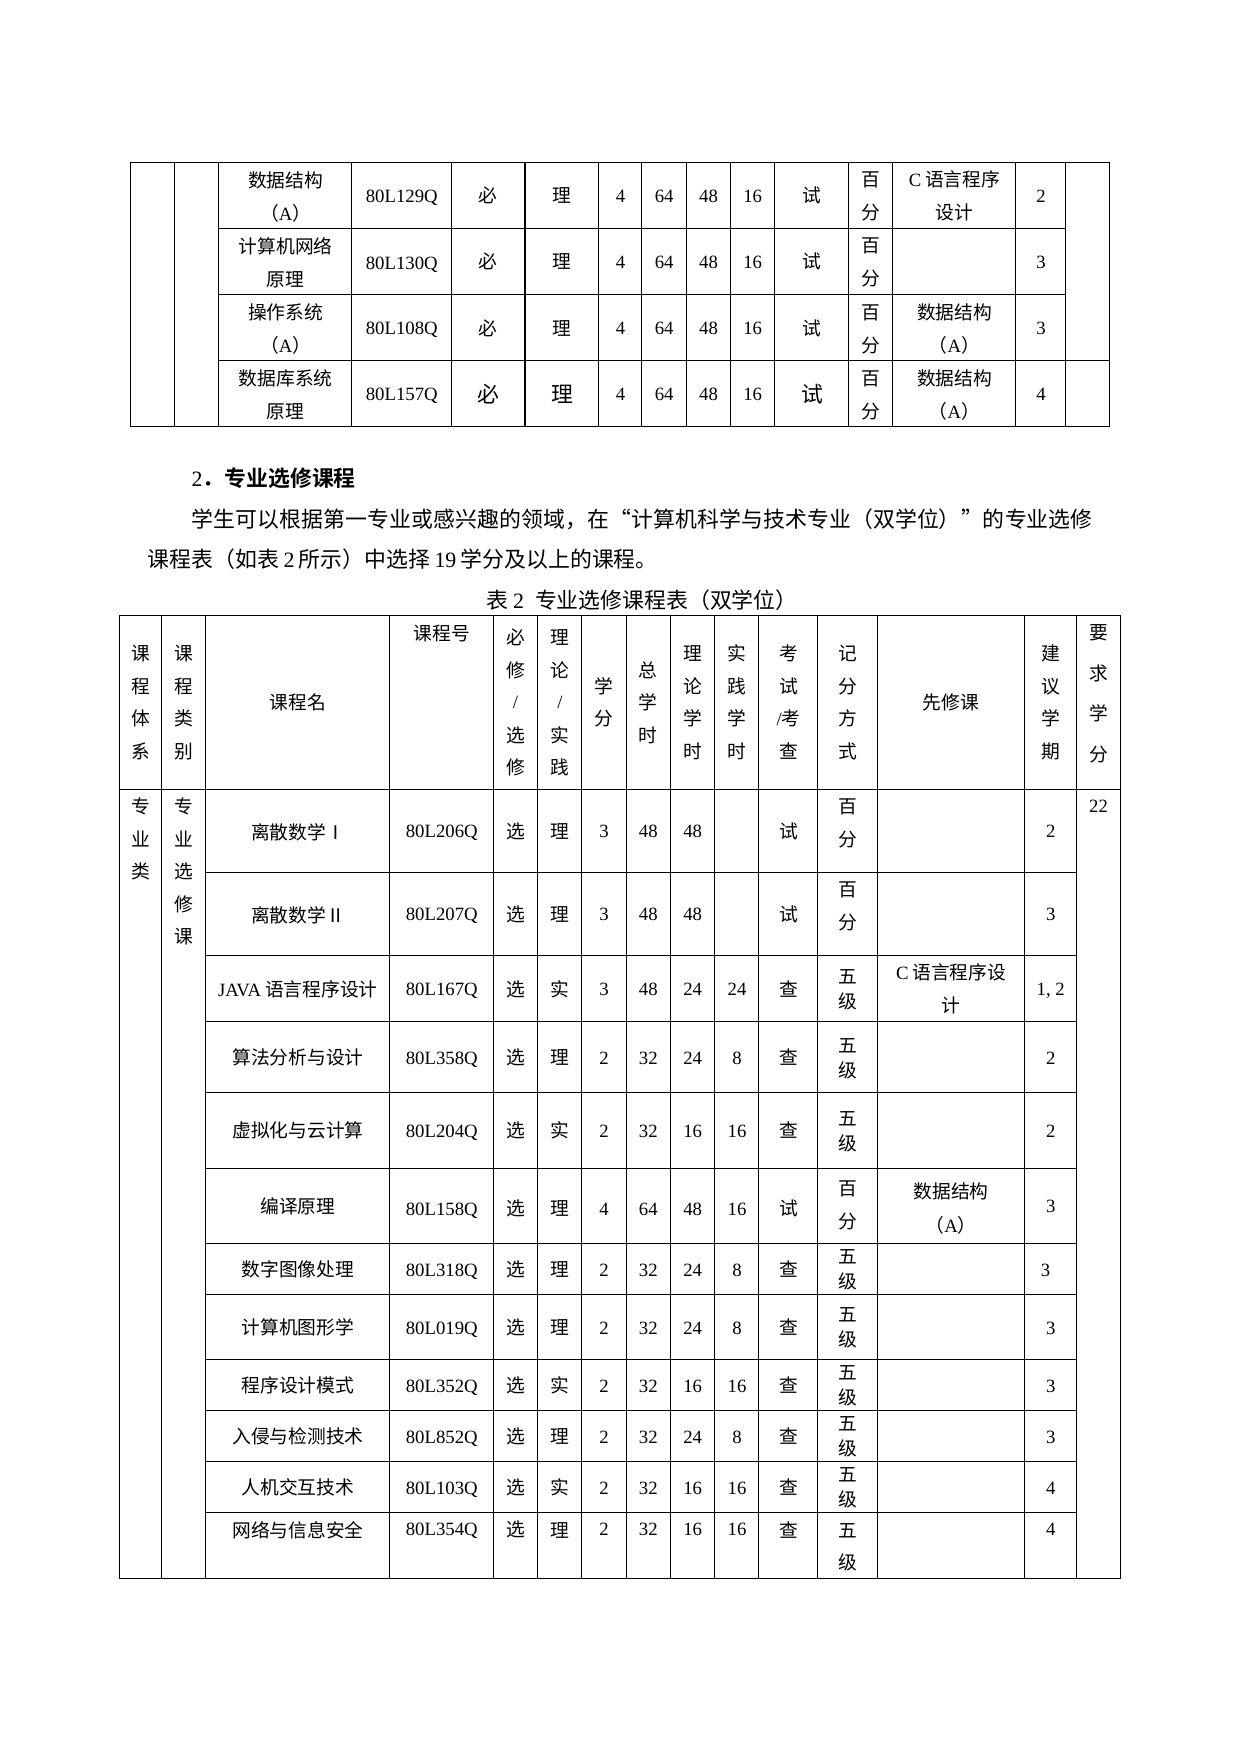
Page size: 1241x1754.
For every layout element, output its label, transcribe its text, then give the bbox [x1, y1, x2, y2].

table_header 必修/选修 [494, 616, 537, 789]
table_cell 64 [642, 229, 686, 294]
table_cell [878, 1244, 1024, 1294]
table_cell 80L019Q [390, 1295, 493, 1359]
table_cell 8 [715, 1244, 758, 1294]
table_cell 80L358Q [390, 1022, 493, 1092]
table_cell 2 [582, 1360, 626, 1410]
table_cell 4 [1025, 1513, 1076, 1578]
table_cell 24 [715, 956, 758, 1021]
table_cell [715, 873, 758, 955]
table_cell 计算机网络原理 [219, 229, 351, 294]
table_cell 选 [494, 956, 537, 1021]
table_cell 2 [582, 1022, 626, 1092]
table_cell 数据结构（A） [893, 295, 1015, 360]
table_cell 2 [1025, 790, 1076, 872]
table_cell 百分 [849, 361, 892, 426]
table_cell 3 [1025, 1295, 1076, 1359]
table_cell 48 [687, 361, 730, 426]
table_cell 80L129Q [352, 163, 451, 228]
table_cell 数据结构（A） [893, 361, 1015, 426]
table_cell 数据结构（A） [219, 163, 351, 228]
table_cell 32 [627, 1244, 670, 1294]
table_cell JAVA语言程序设计 [206, 956, 389, 1021]
table_cell 理 [538, 790, 581, 872]
table_cell 五级 [818, 956, 877, 1021]
table_cell 4 [1016, 361, 1065, 426]
table_cell 数据结构（A） [878, 1169, 1024, 1243]
table_cell 查 [759, 1244, 817, 1294]
table_header 建议学期 [1025, 616, 1076, 789]
table_cell [878, 1411, 1024, 1461]
table_header 要求学分 [1077, 616, 1120, 789]
table_cell 2 [582, 1093, 626, 1167]
table_cell 选 [494, 1513, 537, 1578]
table_cell 16 [715, 1169, 758, 1243]
table_cell 2 [582, 1244, 626, 1294]
table_cell 3 [1025, 1360, 1076, 1410]
table_cell [878, 1093, 1024, 1167]
table_cell 实 [538, 1360, 581, 1410]
table_cell 4 [582, 1169, 626, 1243]
table_cell 2 [1025, 1093, 1076, 1167]
table_cell 32 [627, 1295, 670, 1359]
table_cell 80L167Q [390, 956, 493, 1021]
table_cell 试 [759, 873, 817, 955]
table_cell 操作系统（A） [219, 295, 351, 360]
table_cell 实 [538, 956, 581, 1021]
table_cell 查 [759, 1462, 817, 1512]
table_cell 80L206Q [390, 790, 493, 872]
table_cell 16 [671, 1360, 714, 1410]
table_cell 理 [538, 1411, 581, 1461]
table_cell 3 [582, 956, 626, 1021]
table_cell [878, 790, 1024, 872]
table_header 学分 [582, 616, 626, 789]
table_cell 理 [526, 361, 598, 426]
table_cell 查 [759, 1411, 817, 1461]
table_cell 查 [759, 1022, 817, 1092]
table_cell [878, 1360, 1024, 1410]
table_cell 3 [1016, 295, 1065, 360]
table_cell 48 [627, 790, 670, 872]
table_cell 选 [494, 1411, 537, 1461]
table_cell 16 [715, 1360, 758, 1410]
table_cell 专业选修课 [162, 790, 205, 1578]
table_cell 64 [642, 361, 686, 426]
table_cell 选 [494, 1022, 537, 1092]
table_cell 64 [627, 1169, 670, 1243]
table_cell 3 [1025, 1244, 1076, 1294]
table_cell 16 [671, 1513, 714, 1578]
table_cell 理 [538, 1169, 581, 1243]
table_cell 入侵与检测技术 [206, 1411, 389, 1461]
table_cell [878, 1022, 1024, 1092]
table_cell 16 [715, 1462, 758, 1512]
table_cell 24 [671, 1295, 714, 1359]
table_cell 五级 [818, 1022, 877, 1092]
table_cell 理 [538, 1513, 581, 1578]
table_header 课程体系 [120, 616, 161, 789]
table_cell 查 [759, 1295, 817, 1359]
table_cell 数据库系统原理 [219, 361, 351, 426]
table_cell 五级 [818, 1411, 877, 1461]
table_cell 2 [1016, 163, 1065, 228]
table_cell 48 [687, 163, 730, 228]
table_cell 3 [582, 790, 626, 872]
table_cell 48 [671, 873, 714, 955]
table_cell 16 [671, 1462, 714, 1512]
table_cell 8 [715, 1411, 758, 1461]
table_cell 4 [599, 163, 641, 228]
table_cell 试 [759, 790, 817, 872]
table_cell 16 [731, 361, 774, 426]
table_cell 百分 [818, 790, 877, 872]
table_cell 32 [627, 1093, 670, 1167]
table_cell 3 [1025, 1169, 1076, 1243]
table_cell 五级 [818, 1462, 877, 1512]
table_cell [878, 1462, 1024, 1512]
table_cell 五级 [818, 1360, 877, 1410]
table_cell 48 [687, 229, 730, 294]
table_cell 程序设计模式 [206, 1360, 389, 1410]
table_cell 五级 [818, 1513, 877, 1578]
table_cell 查 [759, 1360, 817, 1410]
table_cell 实 [538, 1093, 581, 1167]
table_cell 3 [1016, 229, 1065, 294]
table_cell 百分 [849, 295, 892, 360]
table_cell 2 [582, 1513, 626, 1578]
text 表2 专业选修课程表（双学位） [191, 582, 1092, 615]
table_cell 1, 2 [1025, 956, 1076, 1021]
table_cell 16 [715, 1513, 758, 1578]
table_cell 48 [627, 956, 670, 1021]
table_cell 选 [494, 790, 537, 872]
table_cell 24 [671, 956, 714, 1021]
table_header 理论学时 [671, 616, 714, 789]
table_cell 4 [599, 229, 641, 294]
table_cell 16 [715, 1093, 758, 1167]
table_cell 80L130Q [352, 229, 451, 294]
table_cell 4 [1025, 1462, 1076, 1512]
table_cell 80L103Q [390, 1462, 493, 1512]
table_cell 必 [452, 361, 524, 426]
table_cell 48 [687, 295, 730, 360]
table_cell 理 [538, 1295, 581, 1359]
table_cell 实 [538, 1462, 581, 1512]
table_cell 选 [494, 1462, 537, 1512]
table_cell 32 [627, 1360, 670, 1410]
table_cell 五级 [818, 1093, 877, 1167]
table_cell 虚拟化与云计算 [206, 1093, 389, 1167]
table_cell 百分 [818, 873, 877, 955]
table_cell C语言程序设计 [893, 163, 1015, 228]
table_cell 选 [494, 1169, 537, 1243]
table_cell 百分 [849, 163, 892, 228]
table_cell 人机交互技术 [206, 1462, 389, 1512]
table_cell 48 [627, 873, 670, 955]
table_cell 必 [452, 163, 524, 228]
table_cell 8 [715, 1295, 758, 1359]
table_cell 80L318Q [390, 1244, 493, 1294]
table_cell 选 [494, 1360, 537, 1410]
table_cell 选 [494, 1295, 537, 1359]
table_cell 32 [627, 1411, 670, 1461]
table_cell 理 [526, 295, 598, 360]
table_cell 64 [642, 163, 686, 228]
table_cell 五级 [818, 1295, 877, 1359]
table_cell 64 [642, 295, 686, 360]
table_cell 48 [671, 1169, 714, 1243]
table_cell 80L157Q [352, 361, 451, 426]
table_cell 3 [1025, 873, 1076, 955]
table_cell 选 [494, 1093, 537, 1167]
table_cell 80L852Q [390, 1411, 493, 1461]
table_cell [878, 1295, 1024, 1359]
table_cell 2 [1025, 1022, 1076, 1092]
table_cell 专业类 [120, 790, 161, 1578]
table_cell 理 [538, 873, 581, 955]
table_cell 选 [494, 1244, 537, 1294]
table_header 课程名 [206, 616, 389, 789]
table_cell 离散数学Ⅰ [206, 790, 389, 872]
text 2．专业选修课程 [148, 461, 1092, 493]
table_cell [878, 873, 1024, 955]
table_header 记分方式 [818, 616, 877, 789]
table_cell [893, 229, 1015, 294]
table_cell 16 [731, 295, 774, 360]
table_cell 查 [759, 1513, 817, 1578]
table_cell [878, 1513, 1024, 1578]
table_cell 32 [627, 1462, 670, 1512]
table_cell 选 [494, 873, 537, 955]
table_cell 离散数学Ⅱ [206, 873, 389, 955]
table_cell 理 [526, 163, 598, 228]
table_cell 80L108Q [352, 295, 451, 360]
table_cell 24 [671, 1244, 714, 1294]
table_header 先修课 [878, 616, 1024, 789]
table_cell 百分 [849, 229, 892, 294]
table_cell 16 [731, 229, 774, 294]
table_cell 查 [759, 1093, 817, 1167]
table_cell 4 [599, 361, 641, 426]
table_cell [715, 790, 758, 872]
table_cell 32 [627, 1022, 670, 1092]
table_cell 百分 [818, 1169, 877, 1243]
table_cell 80L352Q [390, 1360, 493, 1410]
table_cell 2 [582, 1411, 626, 1461]
table_cell 编译原理 [206, 1169, 389, 1243]
table_header 总学时 [627, 616, 670, 789]
table_cell 必 [452, 229, 524, 294]
table_cell 24 [671, 1022, 714, 1092]
table_header 实践学时 [715, 616, 758, 789]
table_header 理论/实践 [538, 616, 581, 789]
table_cell 80L354Q [390, 1513, 493, 1578]
table_cell 计算机图形学 [206, 1295, 389, 1359]
table_cell 80L204Q [390, 1093, 493, 1167]
table_cell 理 [538, 1244, 581, 1294]
table_header 课程号 [390, 616, 493, 789]
table_cell 16 [731, 163, 774, 228]
table_cell 2 [582, 1295, 626, 1359]
table_cell 16 [671, 1093, 714, 1167]
table_header 考试/考查 [759, 616, 817, 789]
text 学生可以根据第一专业或感兴趣的领域，在“计算机科学与技术专业（双学位）”的专业选修课程表（如表2所示）中选择19学分及以上的课程。 [148, 501, 1092, 574]
table_cell 3 [582, 873, 626, 955]
table_cell 五级 [818, 1244, 877, 1294]
table_cell 算法分析与设计 [206, 1022, 389, 1092]
table_cell 80L207Q [390, 873, 493, 955]
table_cell 理 [538, 1022, 581, 1092]
table_header 课程类别 [162, 616, 205, 789]
table_cell C语言程序设计 [878, 956, 1024, 1021]
table_cell 8 [715, 1022, 758, 1092]
table_cell [1066, 361, 1109, 426]
table_cell 3 [1025, 1411, 1076, 1461]
table_cell 试 [759, 1169, 817, 1243]
table_cell 22 [1077, 790, 1120, 1578]
table_cell 试 [775, 163, 848, 228]
table_cell 试 [775, 295, 848, 360]
table_cell 2 [582, 1462, 626, 1512]
table_cell 数字图像处理 [206, 1244, 389, 1294]
table_cell 试 [775, 229, 848, 294]
table_cell 试 [775, 361, 848, 426]
table_cell 必 [452, 295, 524, 360]
table_cell 查 [759, 956, 817, 1021]
table_cell 24 [671, 1411, 714, 1461]
table_cell 48 [671, 790, 714, 872]
table_cell 理 [526, 229, 598, 294]
table_cell 4 [599, 295, 641, 360]
table_cell 网络与信息安全 [206, 1513, 389, 1578]
table_cell 32 [627, 1513, 670, 1578]
table_cell 80L158Q [390, 1169, 493, 1243]
